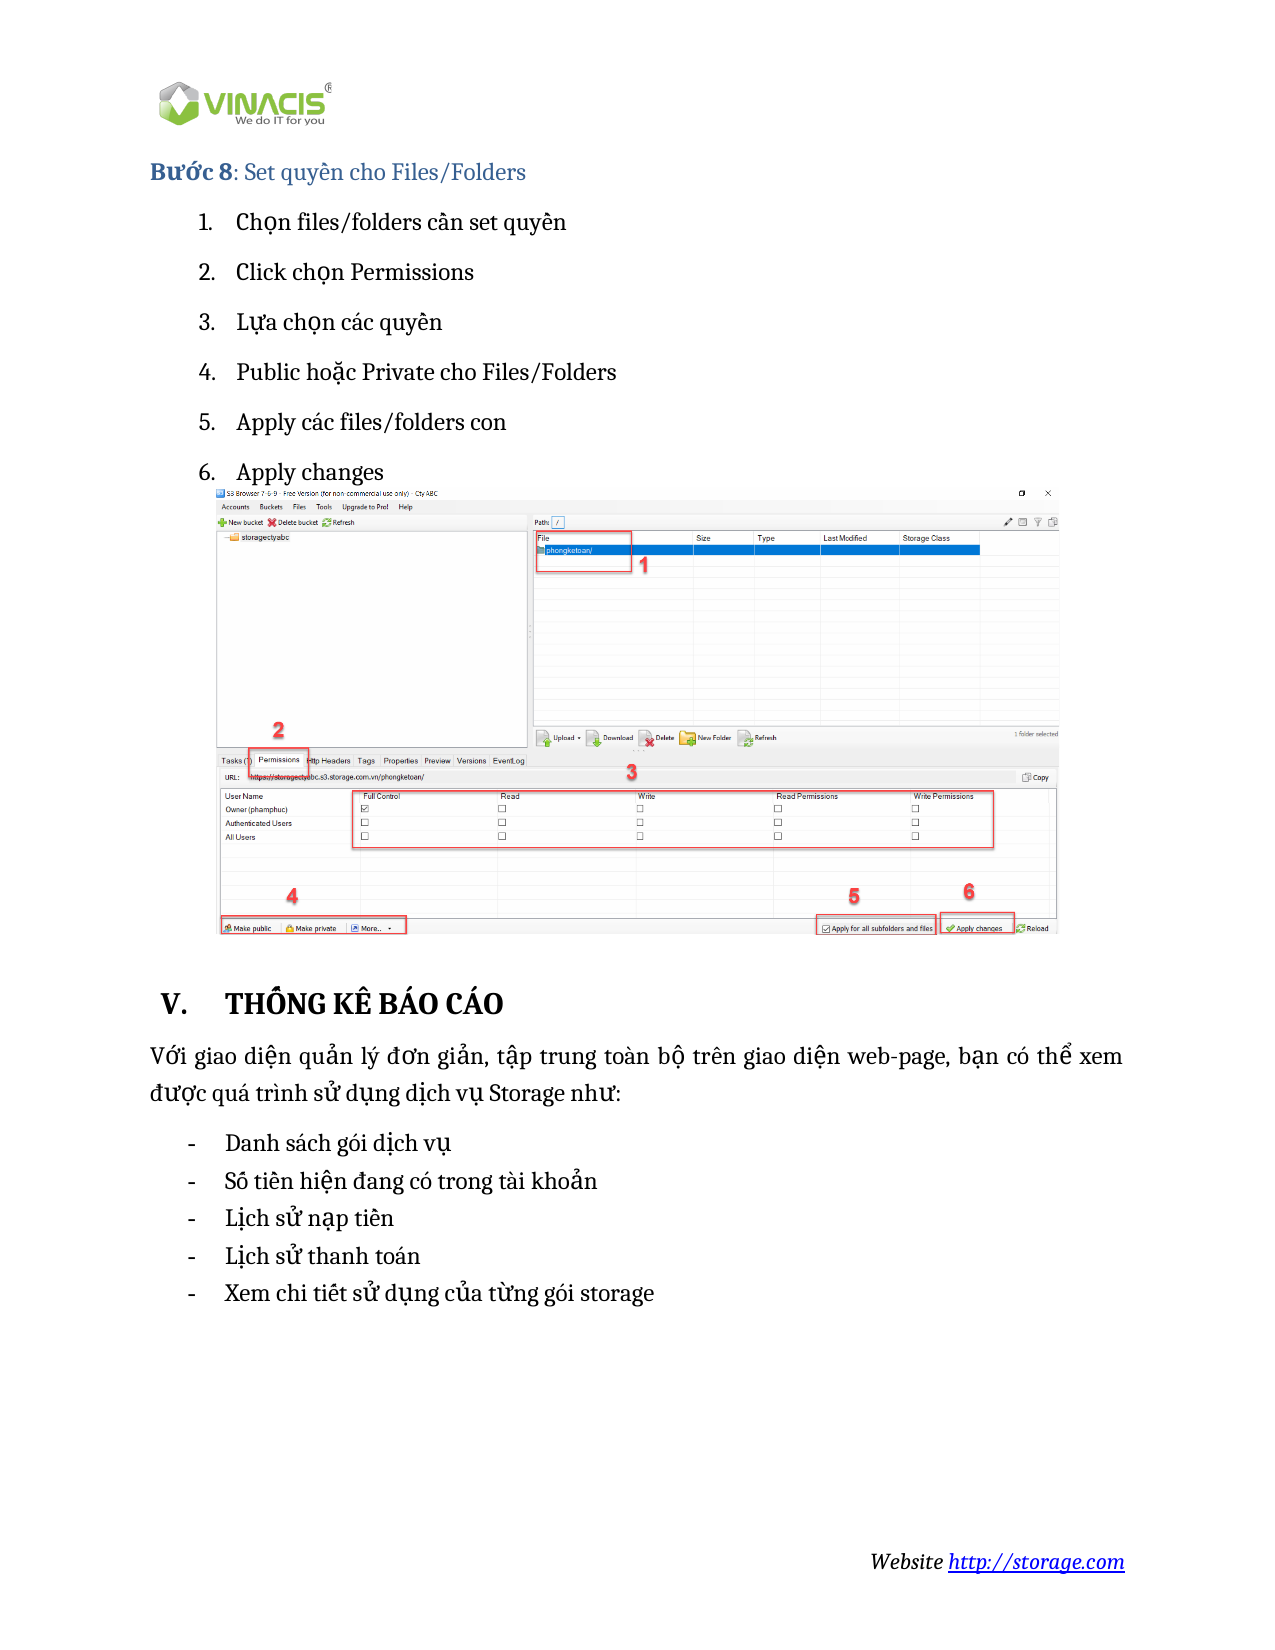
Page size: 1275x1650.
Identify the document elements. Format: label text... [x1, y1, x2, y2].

list THỐNG KÊ BÁO CÁO [150, 984, 1125, 1022]
list Số tiền hiện đang có trong tài khoản [150, 1159, 1125, 1197]
list Apply các files/folders con [199, 400, 1125, 437]
list Lịch sử thanh toán [150, 1234, 1125, 1272]
list Public hoặc Private cho Files/Folders [199, 350, 1125, 387]
subtitle Bước 8: Set quyền cho Files/Folders [150, 150, 1125, 187]
picture [153, 74, 331, 125]
picture [216, 487, 1060, 935]
list Click chọn Permissions [199, 250, 1125, 287]
list Chọn files/folders cần set quyền [199, 200, 1125, 237]
list Xem chi tiết sử dụng của từng gói storage [150, 1272, 1125, 1309]
text Với giao diện quản lý đơn giản, tập trung toàn bộ trên giao diện web-page, bạn có thể xem được quá trình sử dụng dịch vụ Storage như: [150, 1034, 1125, 1109]
list Lịch sử nạp tiền [150, 1197, 1125, 1234]
list Lựa chọn các quyền [199, 300, 1125, 337]
list Apply changes [199, 450, 1125, 487]
list Danh sách gói dịch vụ [150, 1122, 1125, 1159]
